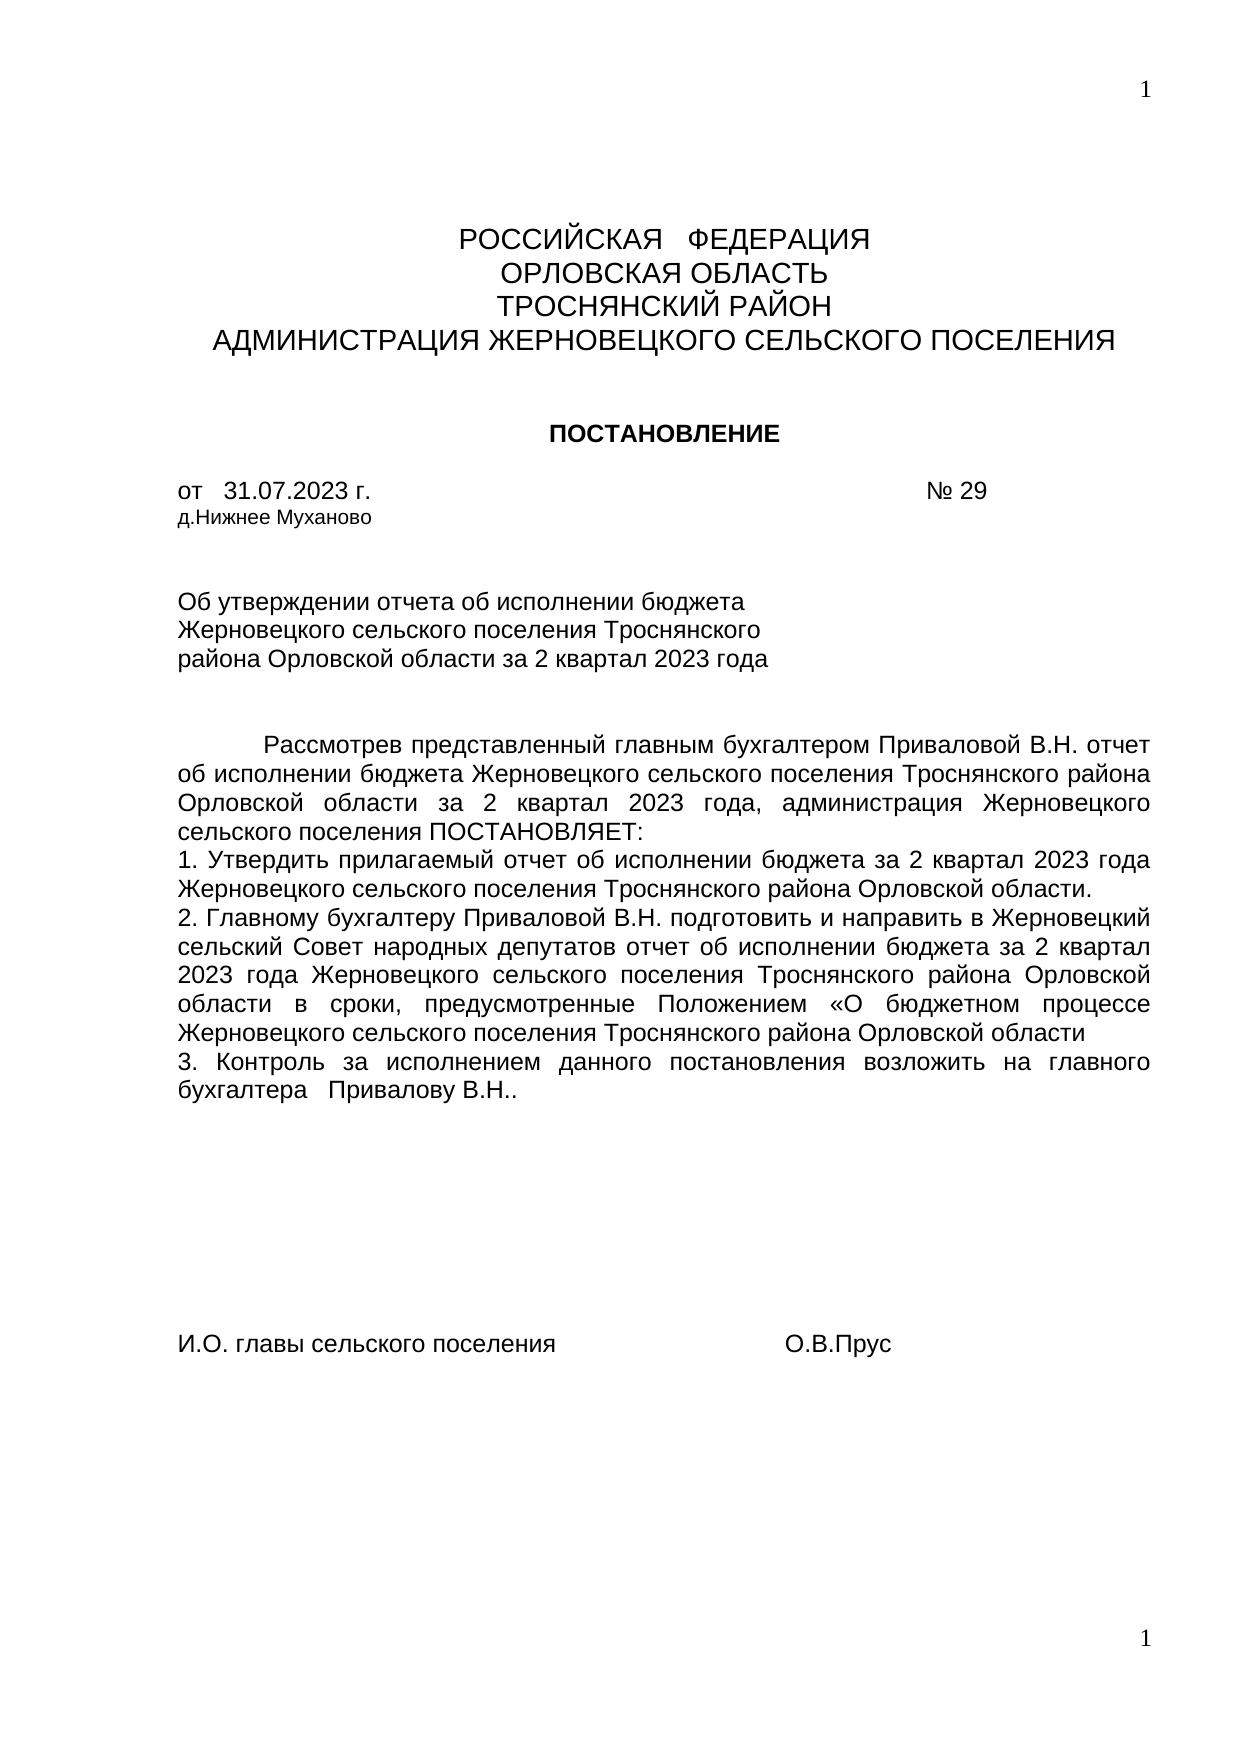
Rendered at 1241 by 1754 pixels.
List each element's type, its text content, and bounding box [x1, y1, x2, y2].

text ОРЛОВСКАЯ ОБЛАСТЬ [177, 256, 1152, 289]
text И.О. главы сельского поселения О.В.Прус [177, 1329, 1152, 1358]
text ПОСТАНОВЛЕНИЕ [177, 419, 1152, 447]
text АДМИНИСТРАЦИЯ ЖЕРНОВЕЦКОГО СЕЛЬСКОГО ПОСЕЛЕНИЯ [177, 323, 1152, 356]
text 2. Главному бухгалтеру Приваловой В.Н. подготовить и направить в Жерновецкий сельский Совет народных депутатов отчет об исполнении бюджета за 2 квартал 2023 года Жерновецкого сельского поселения Троснянского района Орловской области в сроки, предусмотренные Положением «О бюджетном процессе Жерновецкого сельского поселения Троснянского района Орловской области [177, 903, 1152, 1046]
text от 31.07.2023 г. № 29 [177, 476, 1152, 505]
text Рассмотрев представленный главным бухгалтером Приваловой В.Н. отчет об исполнении бюджета Жерновецкого сельского поселения Троснянского района Орловской области за 2 квартал 2023 года, администрация Жерновецкого сельского поселения ПОСТАНОВЛЯЕТ: [177, 730, 1152, 845]
text 3. Контроль за исполнением данного постановления возложить на главного бухгалтера Привалову В.Н.. [177, 1046, 1152, 1104]
text ТРОСНЯНСКИЙ РАЙОН [177, 289, 1152, 323]
text Об утверждении отчета об исполнении бюджета [177, 586, 1152, 615]
text района Орловской области за 2 квартал 2023 года [177, 644, 1152, 673]
text Жерновецкого сельского поселения Троснянского [177, 615, 1152, 644]
text 1. Утвердить прилагаемый отчет об исполнении бюджета за 2 квартал 2023 года Жерновецкого сельского поселения Троснянского района Орловской области. [177, 845, 1152, 903]
text д.Нижнее Муханово [177, 505, 1152, 529]
text РОССИЙСКАЯ ФЕДЕРАЦИЯ [177, 222, 1152, 256]
